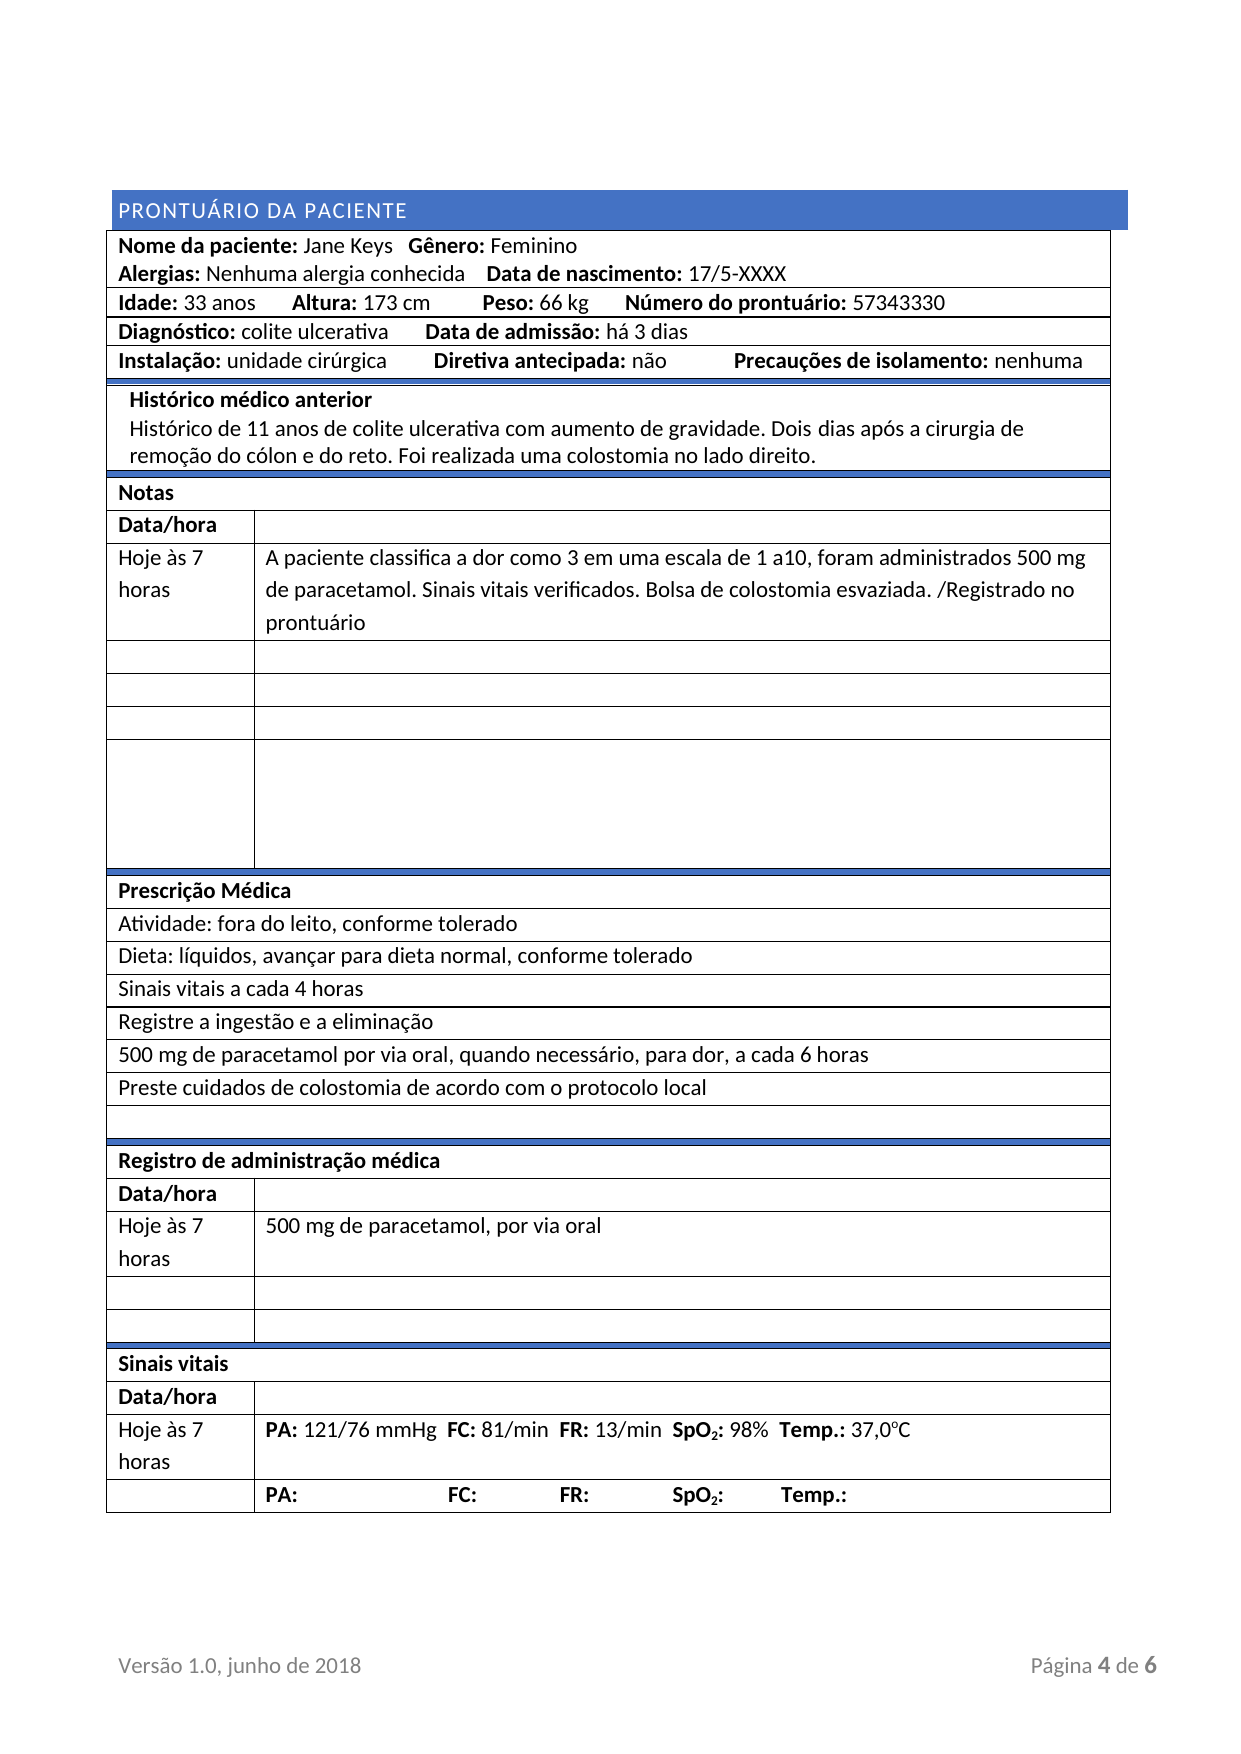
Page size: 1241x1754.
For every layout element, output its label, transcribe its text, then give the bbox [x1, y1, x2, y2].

table_cell [107, 1277, 254, 1309]
table_cell Diagnóstico: colite ulcerativa Data de admissão: há 3 dias [107, 318, 1110, 345]
table_cell [255, 674, 1110, 706]
table_cell PA: FC: FR: SpO2: Temp.: [255, 1480, 1110, 1512]
table_cell [107, 471, 1110, 477]
table_cell Sinais vitais a cada 4 horas [107, 975, 1110, 1006]
table_cell [107, 740, 254, 868]
table_cell [255, 1179, 1110, 1211]
table_cell 500 mg de paracetamol por via oral, quando necessário, para dor, a cada 6 horas [107, 1040, 1110, 1072]
table_cell Sinais vitais [107, 1349, 1110, 1381]
table_cell [107, 1480, 254, 1512]
table_cell [255, 707, 1110, 738]
table_cell Instalação: unidade cirúrgica Diretiva antecipada: não Precauções de isolamento: nenhuma [107, 346, 1110, 378]
table_cell A paciente classifica a dor como 3 em uma escala de 1 a10, foram administrados 500 mg de paracetamol. Sinais vitais verificados. Bolsa de colostomia esvaziada. /Registrado no prontuário [255, 544, 1110, 640]
subtitle Prontuário da paciente [118, 196, 1122, 224]
table_cell Hoje às 7 horas [107, 1212, 254, 1276]
table_cell [255, 511, 1110, 542]
table_cell [107, 641, 254, 673]
table_cell [107, 1343, 1110, 1348]
table_cell [107, 707, 254, 738]
table_cell [107, 674, 254, 706]
table_cell [255, 1382, 1110, 1414]
table_cell [107, 1106, 1110, 1138]
table_cell Atividade: fora do leito, conforme tolerado [107, 909, 1110, 941]
table_cell [107, 869, 1110, 875]
table_cell [107, 1310, 254, 1342]
table_cell Preste cuidados de colostomia de acordo com o protocolo local [107, 1073, 1110, 1105]
table_cell Notas [107, 478, 1110, 509]
table_cell Registre a ingestão e a eliminação [107, 1008, 1110, 1039]
table_cell [255, 1277, 1110, 1309]
table_cell Dieta: líquidos, avançar para dieta normal, conforme tolerado [107, 942, 1110, 973]
table_cell Prescrição Médica [107, 876, 1110, 908]
table_cell [255, 1310, 1110, 1342]
table_cell Data/hora [107, 511, 254, 542]
table_cell [255, 740, 1110, 868]
table_cell [107, 1139, 1110, 1145]
table_cell 500 mg de paracetamol, por via oral [255, 1212, 1110, 1276]
table_cell [255, 641, 1110, 673]
table_cell Hoje às 7 horas [107, 544, 254, 640]
table_cell Idade: 33 anos Altura: 173 cm Peso: 66 kg Número do prontuário: 57343330 [107, 288, 1110, 316]
table_cell Registro de administração médica [107, 1146, 1110, 1178]
table_cell PA: 121/76 mmHg FC: 81/min FR: 13/min SpO2: 98% Temp.: 37,0oC [255, 1415, 1110, 1479]
table_cell Data/hora [107, 1179, 254, 1211]
table_cell [107, 386, 1110, 470]
table_cell Hoje às 7 horas [107, 1415, 254, 1479]
table_cell [107, 379, 1110, 384]
table_cell Data/hora [107, 1382, 254, 1414]
table_header Nome da paciente: Jane Keys Gênero: Feminino Alergias: Nenhuma alergia conhecida Data de nascimento: 17/5-XXXX [107, 231, 1110, 287]
